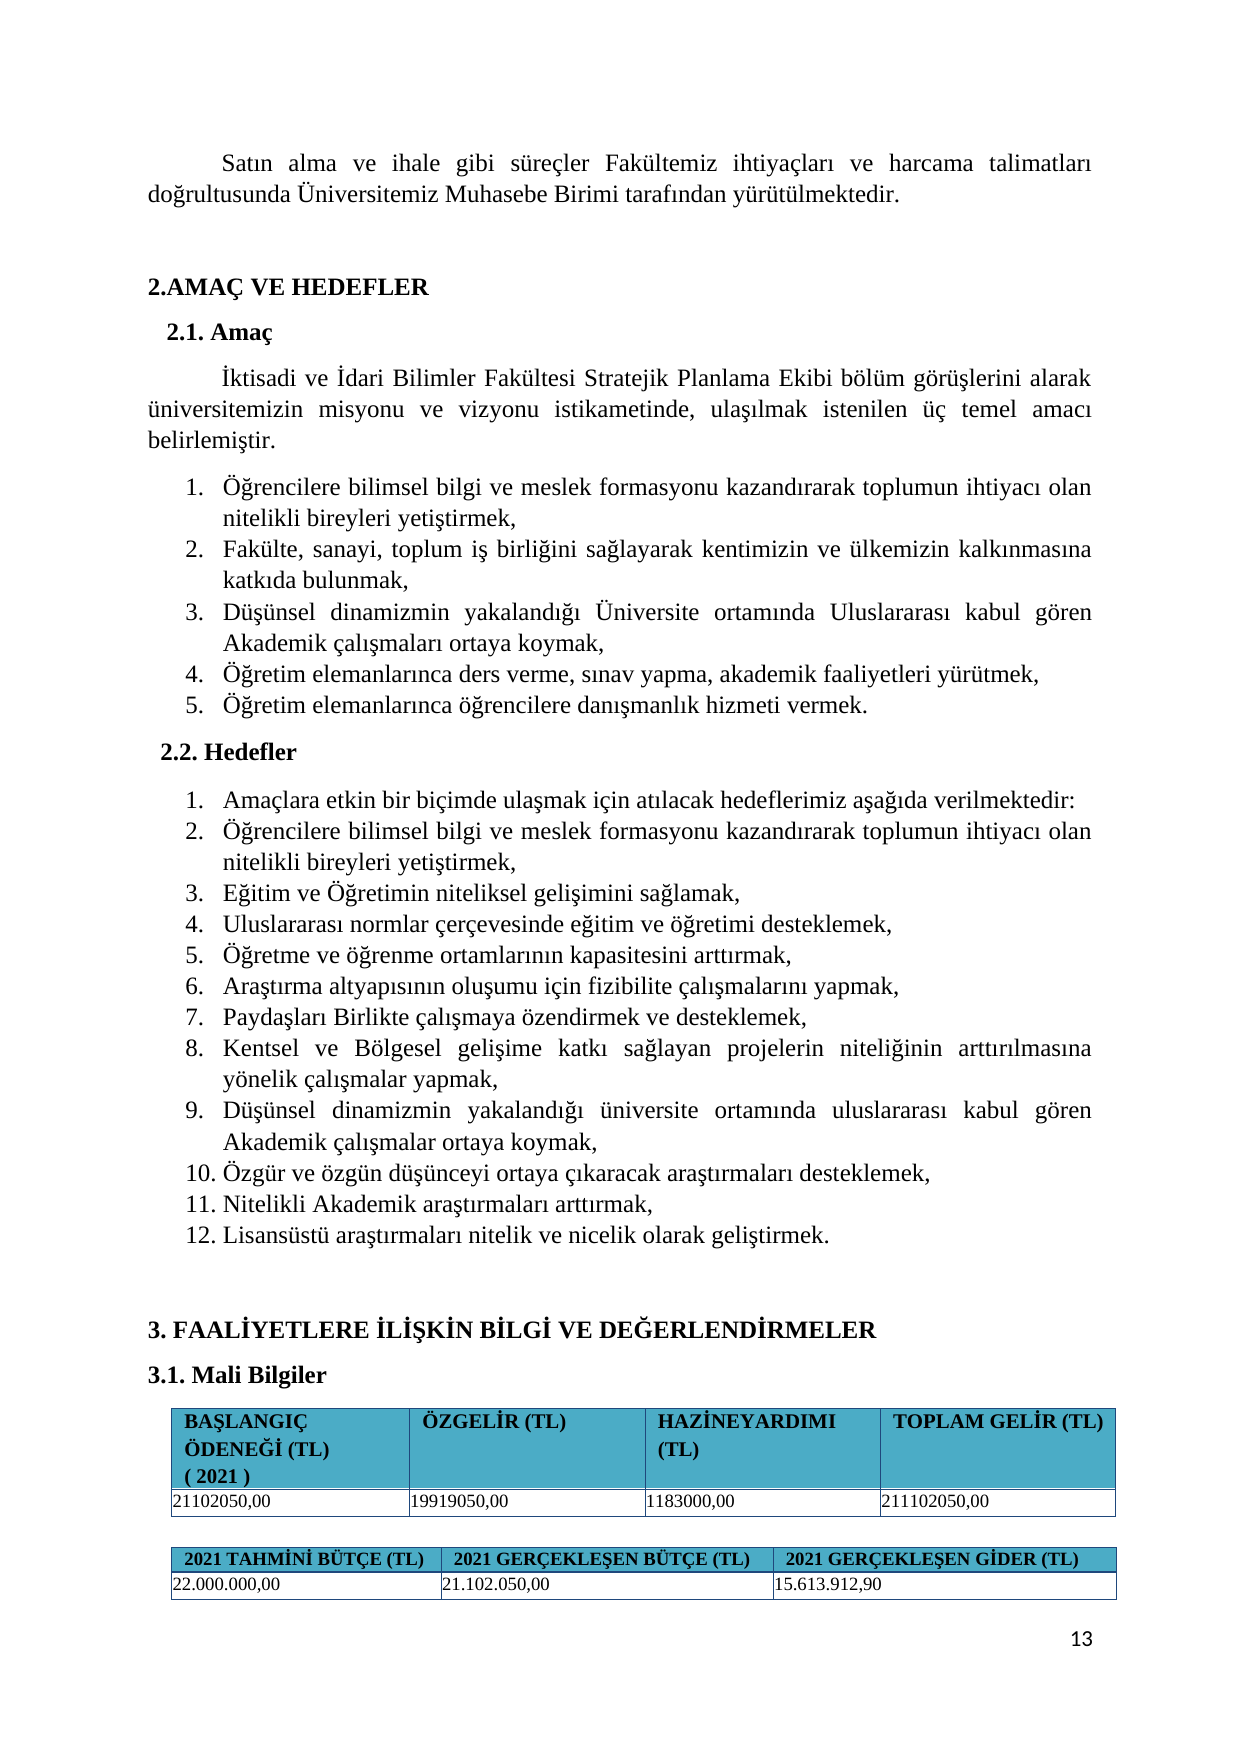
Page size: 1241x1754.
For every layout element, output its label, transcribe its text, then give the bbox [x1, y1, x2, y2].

list Araştırma altyapısının oluşumu için fizibilite çalışmalarını yapmak, [185, 971, 1093, 1000]
list Paydaşları Birlikte çalışmaya özendirmek ve desteklemek, [185, 1002, 1093, 1031]
list Amaçlara etkin bir biçimde ulaşmak için atılacak hedeflerimiz aşağıda verilmektedir: [185, 785, 1093, 814]
table_header 2021 GERÇEKLEŞEN BÜTÇE (TL) [442, 1548, 773, 1571]
table_cell 22.000.000,00 [172, 1573, 441, 1599]
list Öğrencilere bilimsel bilgi ve meslek formasyonu kazandırarak toplumun ihtiyacı olan nitelikli bireyleri yetiştirmek, [185, 472, 1093, 532]
table_header ÖZGELİR (TL) [410, 1409, 645, 1488]
table_cell 21102050,00 [172, 1490, 409, 1516]
table_header 2021 TAHMİNİ BÜTÇE (TL) [172, 1548, 441, 1571]
text 3. FAALİYETLERE İLİŞKİN BİLGİ VE DEĞERLENDİRMELER [148, 1315, 1093, 1344]
text İktisadi ve İdari Bilimler Fakültesi Stratejik Planlama Ekibi bölüm görüşlerini alarak üniversitemizin misyonu ve vizyonu istikametinde, ulaşılmak istenilen üç temel amacı belirlemiştir. [148, 363, 1093, 453]
list Fakülte, sanayi, toplum iş birliğini sağlayarak kentimizin ve ülkemizin kalkınmasına katkıda bulunmak, [185, 534, 1093, 594]
list Öğretim elemanlarınca öğrencilere danışmanlık hizmeti vermek. [185, 690, 1093, 718]
text 2.2. Hedefler [148, 737, 1093, 766]
list Eğitim ve Öğretimin niteliksel gelişimini sağlamak, [185, 878, 1093, 907]
table_header HAZİNEYARDIMI (TL) [646, 1409, 880, 1488]
list Düşünsel dinamizmin yakalandığı üniversite ortamında uluslararası kabul gören Akademik çalışmalar ortaya koymak, [185, 1096, 1093, 1155]
list Kentsel ve Bölgesel gelişime katkı sağlayan projelerin niteliğinin arttırılmasına yönelik çalışmalar yapmak, [185, 1033, 1093, 1093]
table_cell 15.613.912,90 [774, 1573, 1116, 1599]
table_header TOPLAM GELİR (TL) [881, 1409, 1115, 1488]
list Öğrencilere bilimsel bilgi ve meslek formasyonu kazandırarak toplumun ihtiyacı olan nitelikli bireyleri yetiştirmek, [185, 816, 1093, 876]
list Nitelikli Akademik araştırmaları arttırmak, [185, 1189, 1093, 1217]
text 3.1. Mali Bilgiler [148, 1361, 1093, 1389]
list Lisansüstü araştırmaları nitelik ve nicelik olarak geliştirmek. [185, 1220, 1093, 1248]
list Uluslararası normlar çerçevesinde eğitim ve öğretimi desteklemek, [185, 909, 1093, 938]
table_cell 19919050,00 [410, 1490, 645, 1516]
list Öğretim elemanlarınca ders verme, sınav yapma, akademik faaliyetleri yürütmek, [185, 659, 1093, 687]
table_cell 1183000,00 [646, 1490, 880, 1516]
table_cell 21.102.050,00 [442, 1573, 773, 1599]
table_header BAŞLANGIÇ ÖDENEĞİ (TL) ( 2021 ) [172, 1409, 409, 1488]
table_cell 211102050,00 [881, 1490, 1115, 1516]
text Satın alma ve ihale gibi süreçler Fakültemiz ihtiyaçları ve harcama talimatları doğrultusunda Üniversitemiz Muhasebe Birimi tarafından yürütülmektedir. [148, 148, 1093, 207]
list Öğretme ve öğrenme ortamlarının kapasitesini arttırmak, [185, 940, 1093, 969]
text 2.AMAÇ VE HEDEFLER [148, 272, 1093, 301]
text 2.1. Amaç [148, 317, 1093, 346]
list Düşünsel dinamizmin yakalandığı Üniversite ortamında Uluslararası kabul gören Akademik çalışmaları ortaya koymak, [185, 597, 1093, 656]
list Özgür ve özgün düşünceyi ortaya çıkaracak araştırmaları desteklemek, [185, 1158, 1093, 1186]
table_header 2021 GERÇEKLEŞEN GİDER (TL) [774, 1548, 1116, 1571]
